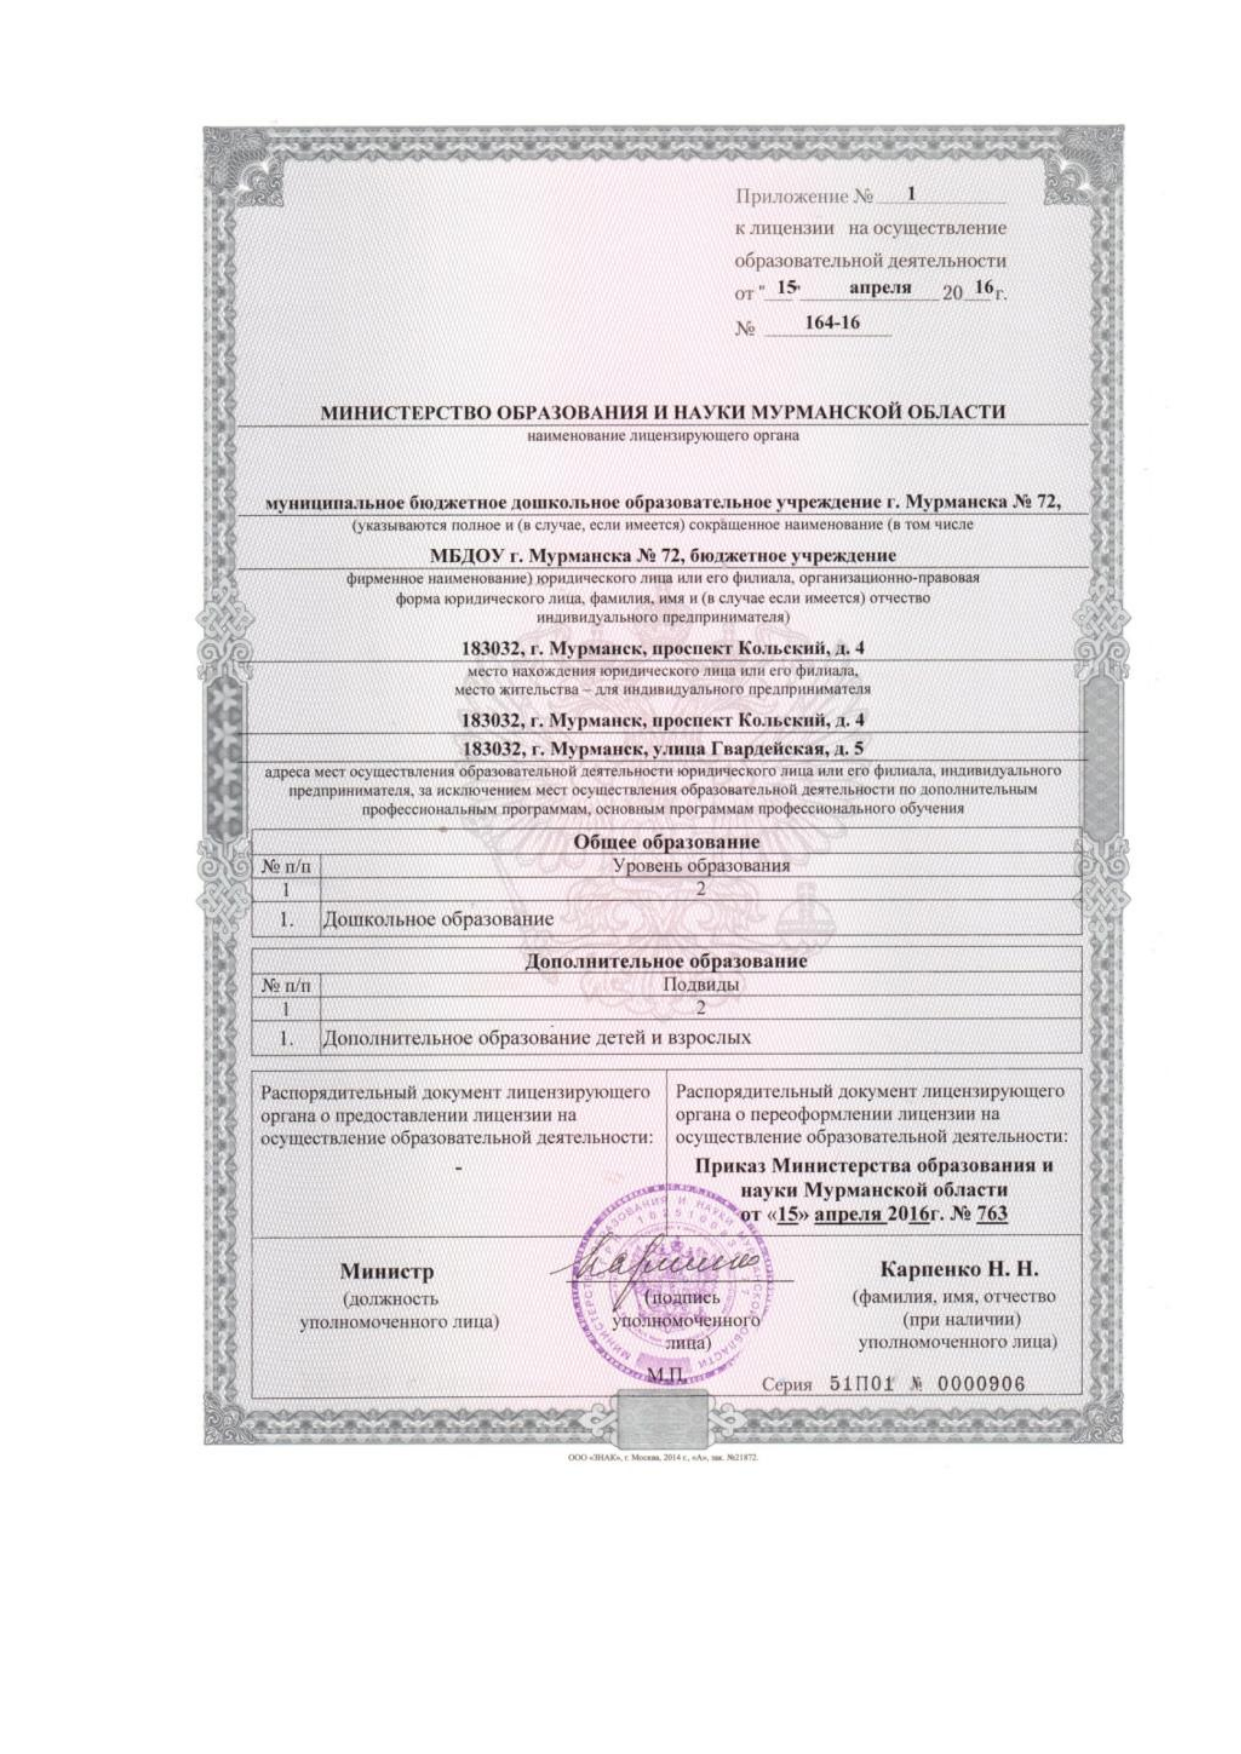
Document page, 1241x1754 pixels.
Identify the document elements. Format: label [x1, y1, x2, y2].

picture [177, 118, 1175, 1492]
